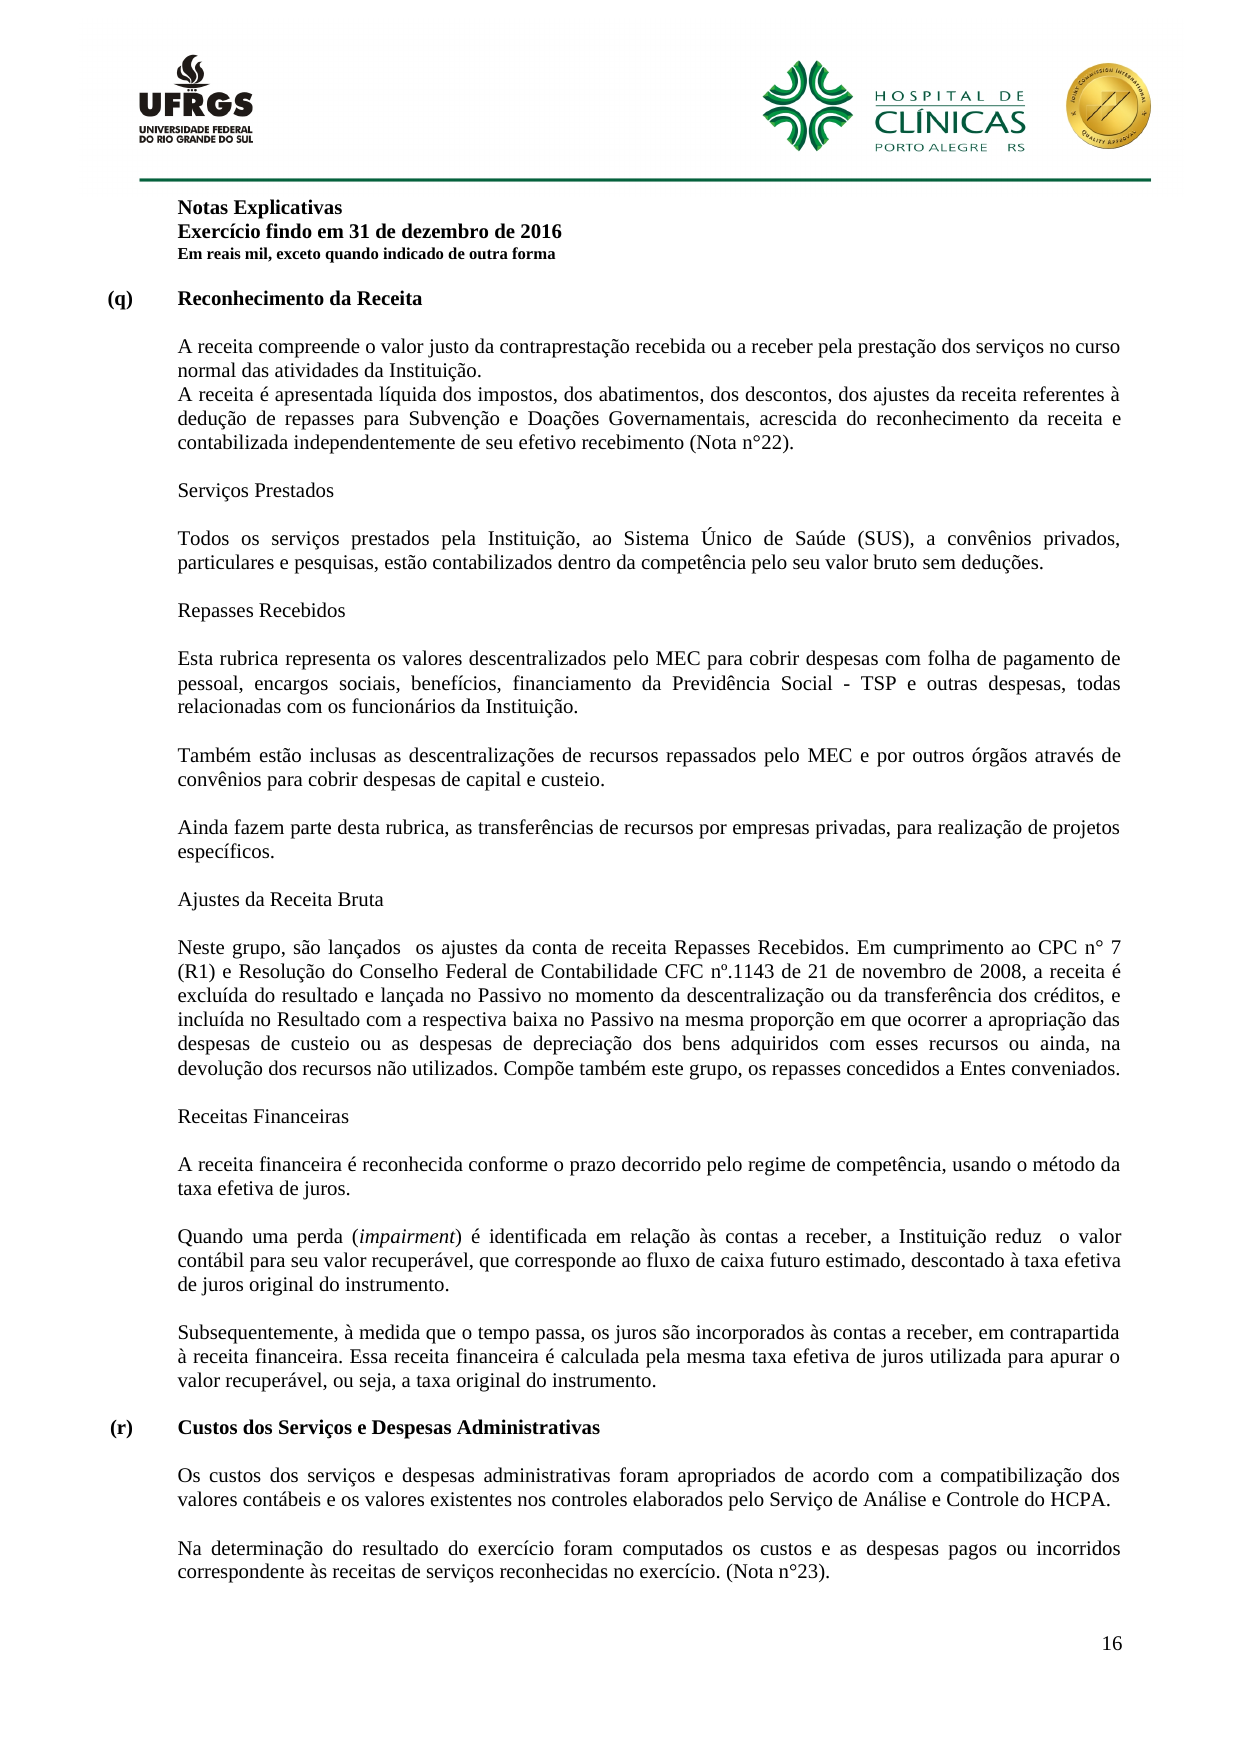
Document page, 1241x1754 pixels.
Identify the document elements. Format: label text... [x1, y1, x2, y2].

text Repasses Recebidos [177, 598, 1122, 622]
text Ainda fazem parte desta rubrica, as transferências de recursos por empresas privadas, para realização de projetos específicos. [177, 815, 1122, 863]
text Todos os serviços prestados pela Instituição, ao Sistema Único de Saúde (SUS), a convênios privados, particulares e pesquisas, estão contabilizados dentro da competência pelo seu valor bruto sem deduções. [177, 526, 1122, 574]
text Também estão inclusas as descentralizações de recursos repassados pelo MEC e por outros órgãos através de convênios para cobrir despesas de capital e custeio. [177, 743, 1122, 791]
text Os custos dos serviços e despesas administrativas foram apropriados de acordo com a compatibilização dos valores contábeis e os valores existentes nos controles elaborados pelo Serviço de Análise e Controle do HCPA. [177, 1463, 1122, 1511]
text Na determinação do resultado do exercício foram computados os custos e as despesas pagos ou incorridos correspondente às receitas de serviços reconhecidas no exercício. (Nota n°23). [177, 1535, 1122, 1583]
text Quando uma perda (impairment) é identificada em relação às contas a receber, a Instituição reduz o valor contábil para seu valor recuperável, que corresponde ao fluxo de caixa futuro estimado, descontado à taxa efetiva de juros original do instrumento. [177, 1224, 1122, 1296]
subtitle Custos dos Serviços e Despesas Administrativas [133, 1416, 1122, 1439]
picture [77, 18, 1184, 197]
text Ajustes da Receita Bruta [177, 887, 1122, 911]
text Esta rubrica representa os valores descentralizados pelo MEC para cobrir despesas com folha de pagamento de pessoal, encargos sociais, benefícios, financiamento da Previdência Social - TSP e outras despesas, todas relacionadas com os funcionários da Instituição. [177, 646, 1122, 718]
text A receita é apresentada líquida dos impostos, dos abatimentos, dos descontos, dos ajustes da receita referentes à dedução de repasses para Subvenção e Doações Governamentais, acrescida do reconhecimento da receita e contabilizada independentemente de seu efetivo recebimento (Nota n°22). [177, 382, 1122, 454]
text Subsequentemente, à medida que o tempo passa, os juros são incorporados às contas a receber, em contrapartida à receita financeira. Essa receita financeira é calculada pela mesma taxa efetiva de juros utilizada para apurar o valor recuperável, ou seja, a taxa original do instrumento. [177, 1320, 1122, 1392]
subtitle Reconhecimento da Receita [133, 287, 1122, 309]
text Neste grupo, são lançados os ajustes da conta de receita Repasses Recebidos. Em cumprimento ao CPC n° 7 (R1) e Resolução do Conselho Federal de Contabilidade CFC nº.1143 de 21 de novembro de 2008, a receita é excluída do resultado e lançada no Passivo no momento da descentralização ou da transferência dos créditos, e incluída no Resultado com a respectiva baixa no Passivo na mesma proporção em que ocorrer a apropriação das despesas de custeio ou as despesas de depreciação dos bens adquiridos com esses recursos ou ainda, na devolução dos recursos não utilizados. Compõe também este grupo, os repasses concedidos a Entes conveniados. [177, 935, 1122, 1079]
text Receitas Financeiras [177, 1103, 1122, 1128]
text A receita compreende o valor justo da contraprestação recebida ou a receber pela prestação dos serviços no curso normal das atividades da Instituição. [177, 333, 1122, 382]
text A receita financeira é reconhecida conforme o prazo decorrido pelo regime de competência, usando o método da taxa efetiva de juros. [177, 1152, 1122, 1200]
text Serviços Prestados [177, 478, 1122, 502]
